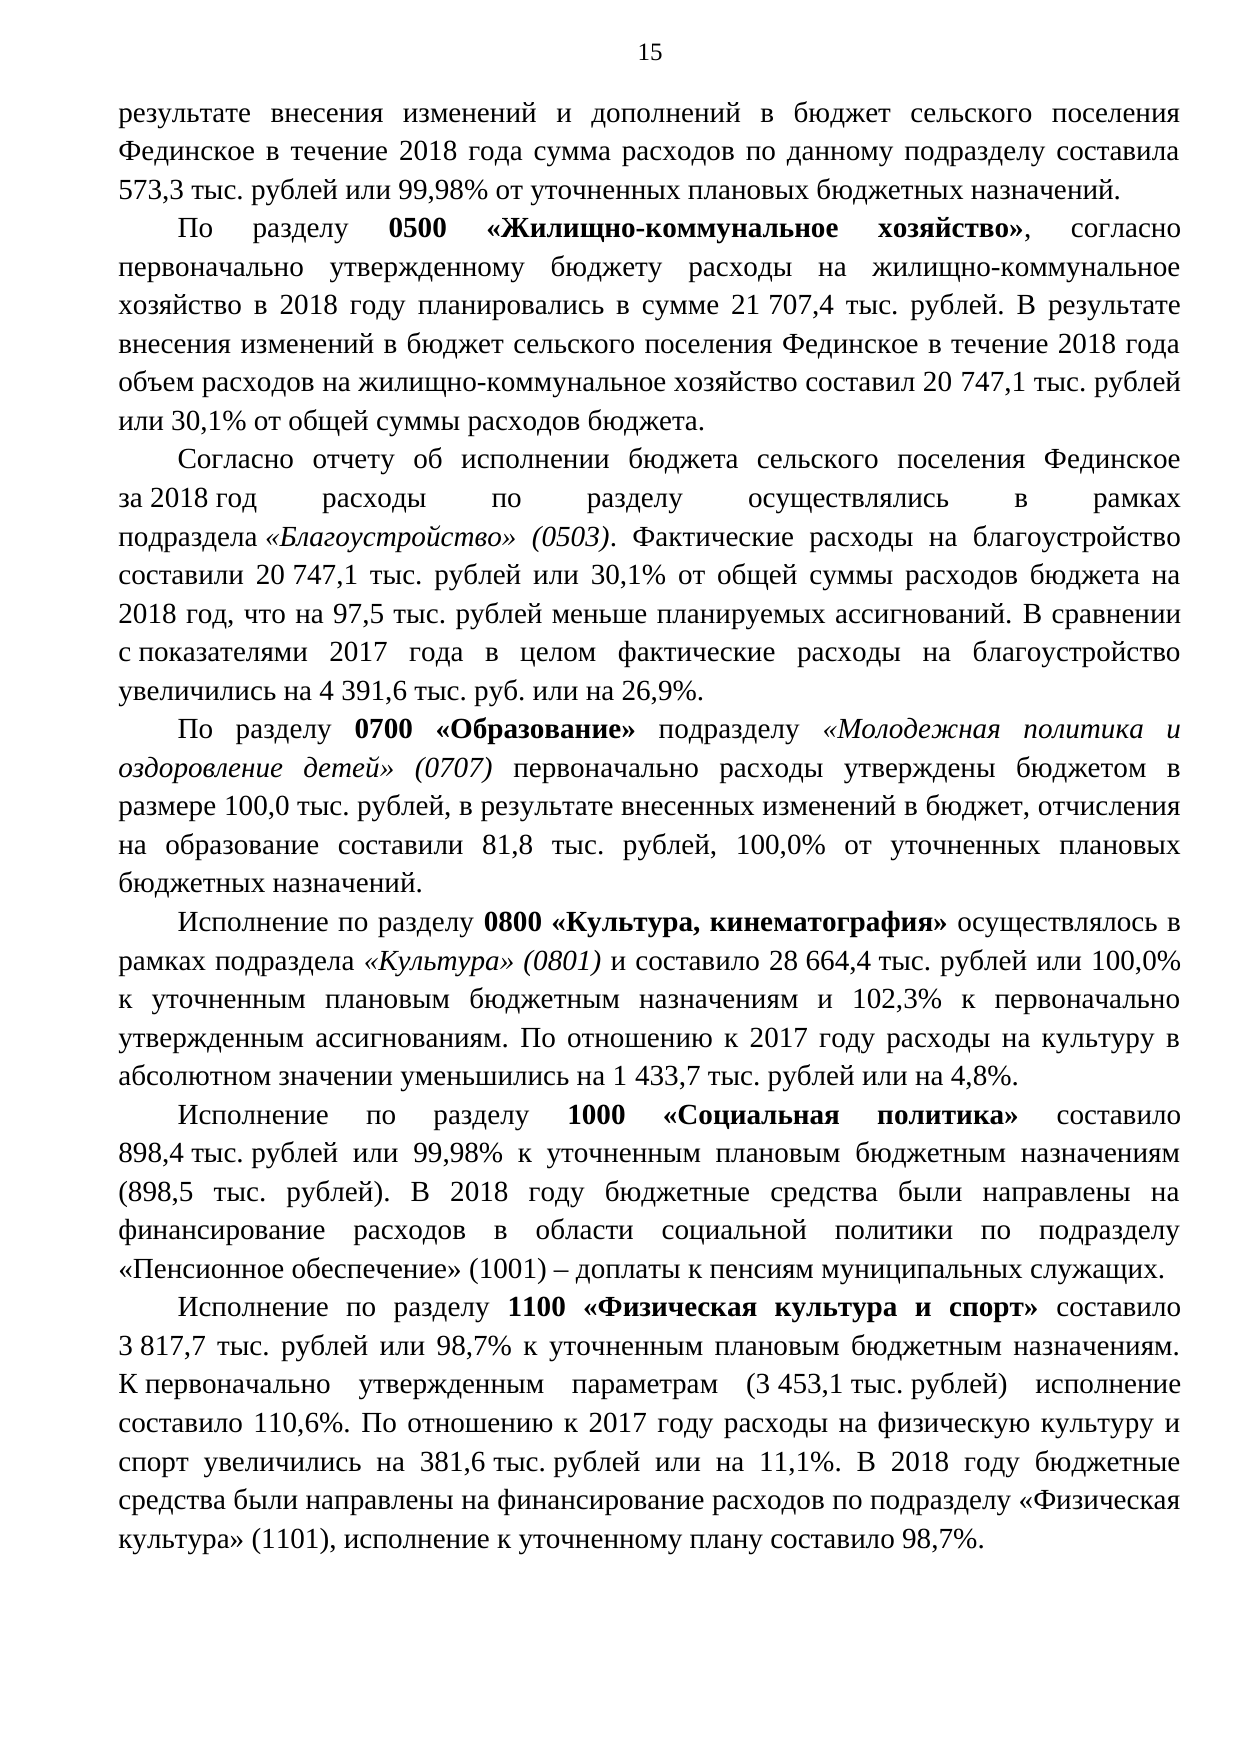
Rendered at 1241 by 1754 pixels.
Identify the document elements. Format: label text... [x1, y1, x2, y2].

text По разделу 0500 «Жилищно-коммунальное хозяйство», согласно первоначально утвержденному бюджету расходы на жилищно-коммунальное хозяйство в 2018 году планировались в сумме 21 707,4 тыс. рублей. В результате внесения изменений в бюджет сельского поселения Фединское в течение 2018 года объем расходов на жилищно-коммунальное хозяйство составил 20 747,1 тыс. рублей или 30,1% от общей суммы расходов бюджета. [118, 210, 1181, 437]
text По разделу 0700 «Образование» подразделу «Молодежная политика и оздоровление детей» (0707) первоначально расходы утверждены бюджетом в размере 100,0 тыс. рублей, в результате внесенных изменений в бюджет, отчисления на образование составили 81,8 тыс. рублей, 100,0% от уточненных плановых бюджетных назначений. [118, 711, 1181, 899]
text Исполнение по разделу 1000 «Социальная политика» составило 898,4 тыс. рублей или 99,98% к уточненным плановым бюджетным назначениям (898,5 тыс. рублей). В 2018 году бюджетные средства были направлены на финансирование расходов в области социальной политики по подразделу «Пенсионное обеспечение» (1001) – доплаты к пенсиям муниципальных служащих. [118, 1097, 1181, 1284]
text Исполнение по разделу 0800 «Культура, кинематография» осуществлялось в рамках подраздела «Культура» (0801) и составило 28 664,4 тыс. рублей или 100,0% к уточненным плановым бюджетным назначениям и 102,3% к первоначально утвержденным ассигнованиям. По отношению к 2017 году расходы на культуру в абсолютном значении уменьшились на 1 433,7 тыс. рублей или на 4,8%. [118, 904, 1181, 1092]
text Исполнение по разделу 1100 «Физическая культура и спорт» составило 3 817,7 тыс. рублей или 98,7% к уточненным плановым бюджетным назначениям. К первоначально утвержденным параметрам (3 453,1 тыс. рублей) исполнение составило 110,6%. По отношению к 2017 году расходы на физическую культуру и спорт увеличились на 381,6 тыс. рублей или на 11,1%. В 2018 году бюджетные средства были направлены на финансирование расходов по подразделу «Физическая культура» (1101), исполнение к уточненному плану составило 98,7%. [118, 1289, 1181, 1554]
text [118, 95, 1181, 205]
text Согласно отчету об исполнении бюджета сельского поселения Фединское за 2018 год расходы по разделу осуществлялись в рамках подраздела «Благоустройство» (0503). Фактические расходы на благоустройство составили 20 747,1 тыс. рублей или 30,1% от общей суммы расходов бюджета на 2018 год, что на 97,5 тыс. рублей меньше планируемых ассигнований. В сравнении с показателями 2017 года в целом фактические расходы на благоустройство увеличились на 4 391,6 тыс. руб. или на 26,9%. [118, 442, 1181, 706]
